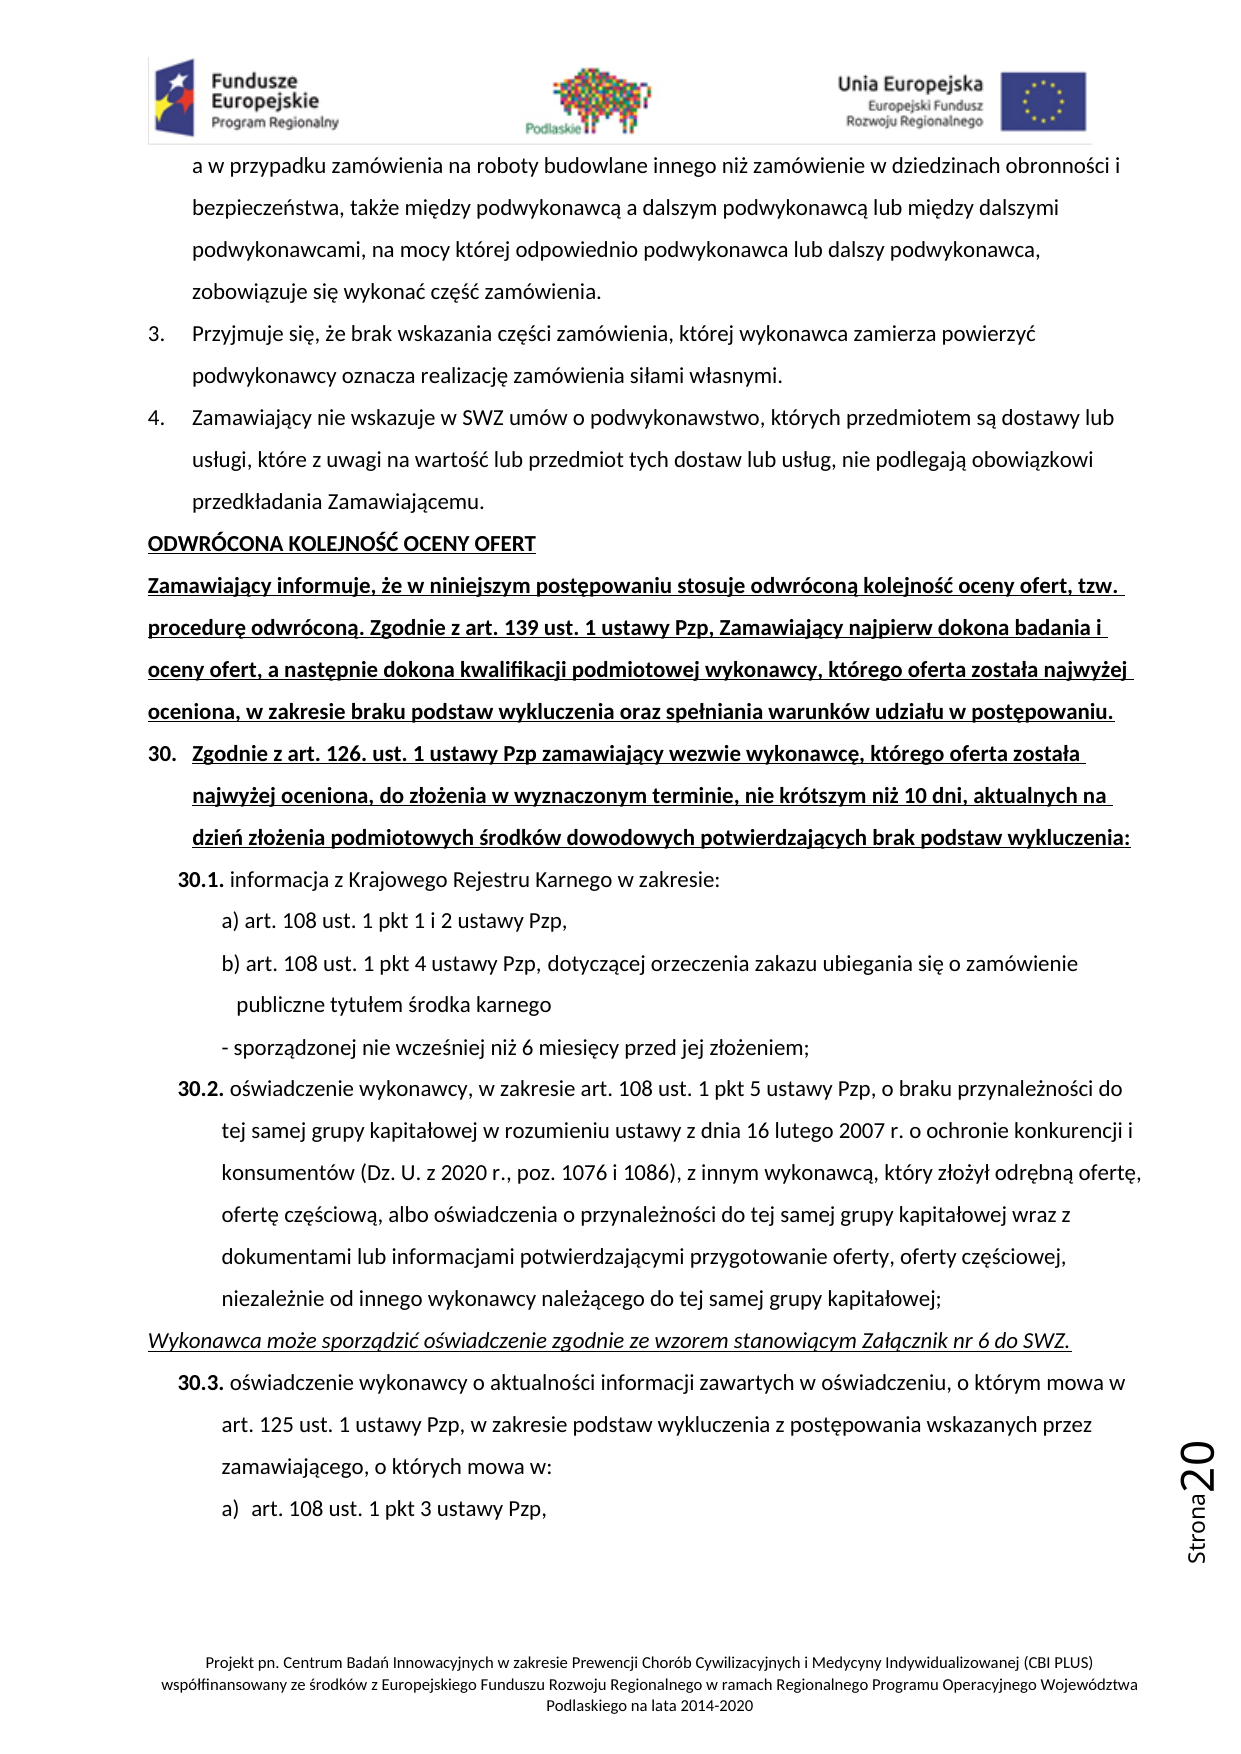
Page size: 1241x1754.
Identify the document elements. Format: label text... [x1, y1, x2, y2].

text 4. Zamawiający nie wskazuje w SWZ umów o podwykonawstwo, których przedmiotem są dostawy lub usługi, które z uwagi na wartość lub przedmiot tych dostaw lub usług, nie podlegają obowiązkowi przedkładania Zamawiającemu. [148, 403, 1152, 515]
picture [147, 57, 1093, 146]
text - sporządzonej nie wcześniej niż 6 miesięcy przed jej złożeniem; [148, 1033, 1152, 1061]
text 30.2. oświadczenie wykonawcy, w zakresie art. 108 ust. 1 pkt 5 ustawy Pzp, o braku przynależności do tej samej grupy kapitałowej w rozumieniu ustawy z dnia 16 lutego 2007 r. o ochronie konkurencji i konsumentów (Dz. U. z 2020 r., poz. 1076 i 1086), z innym wykonawcą, który złożył odrębną ofertę, ofertę częściową, albo oświadczenia o przynależności do tej samej grupy kapitałowej wraz z dokumentami lub informacjami potwierdzającymi przygotowanie oferty, oferty częściowej, niezależnie od innego wykonawcy należącego do tej samej grupy kapitałowej; [177, 1074, 1152, 1312]
text Wykonawca może sporządzić oświadczenie zgodnie ze wzorem stanowiącym Załącznik nr 6 do SWZ. [148, 1326, 1152, 1354]
text 30.1. informacja z Krajowego Rejestru Karnego w zakresie: [148, 865, 1152, 893]
text a) art. 108 ust. 1 pkt 1 i 2 ustawy Pzp, [148, 907, 1152, 935]
list Zgodnie z art. 126. ust. 1 ustawy Pzp zamawiający wezwie wykonawcę, którego oferta została najwyżej oceniona, do złożenia w wyznaczonym terminie, nie krótszym niż 10 dni, aktualnych na dzień złożenia podmiotowych środków dowodowych potwierdzających brak podstaw wykluczenia: [148, 739, 1152, 851]
text 30.3. oświadczenie wykonawcy o aktualności informacji zawartych w oświadczeniu, o którym mowa w art. 125 ust. 1 ustawy Pzp, w zakresie podstaw wykluczenia z postępowania wskazanych przez zamawiającego, o których mowa w: [177, 1368, 1152, 1480]
text 3. Przyjmuje się, że brak wskazania części zamówienia, której wykonawca zamierza powierzyć podwykonawcy oznacza realizację zamówienia siłami własnymi. [148, 319, 1152, 389]
text b) art. 108 ust. 1 pkt 4 ustawy Pzp, dotyczącej orzeczenia zakazu ubiegania się o zamówienie publiczne tytułem środka karnego [221, 949, 1152, 1019]
text ODWRÓCONA KOLEJNOŚĆ OCENY OFERT [148, 529, 1152, 557]
text a) art. 108 ust. 1 pkt 3 ustawy Pzp, [221, 1494, 1152, 1522]
text Zamawiający informuje, że w niniejszym postępowaniu stosuje odwróconą kolejność oceny ofert, tzw. procedurę odwróconą. Zgodnie z art. 139 ust. 1 ustawy Pzp, Zamawiający najpierw dokona badania i oceny ofert, a następnie dokona kwalifikacji podmiotowej wykonawcy, którego oferta została najwyżej oceniona, w zakresie braku podstaw wykluczenia oraz spełniania warunków udziału w postępowaniu. [148, 571, 1152, 725]
